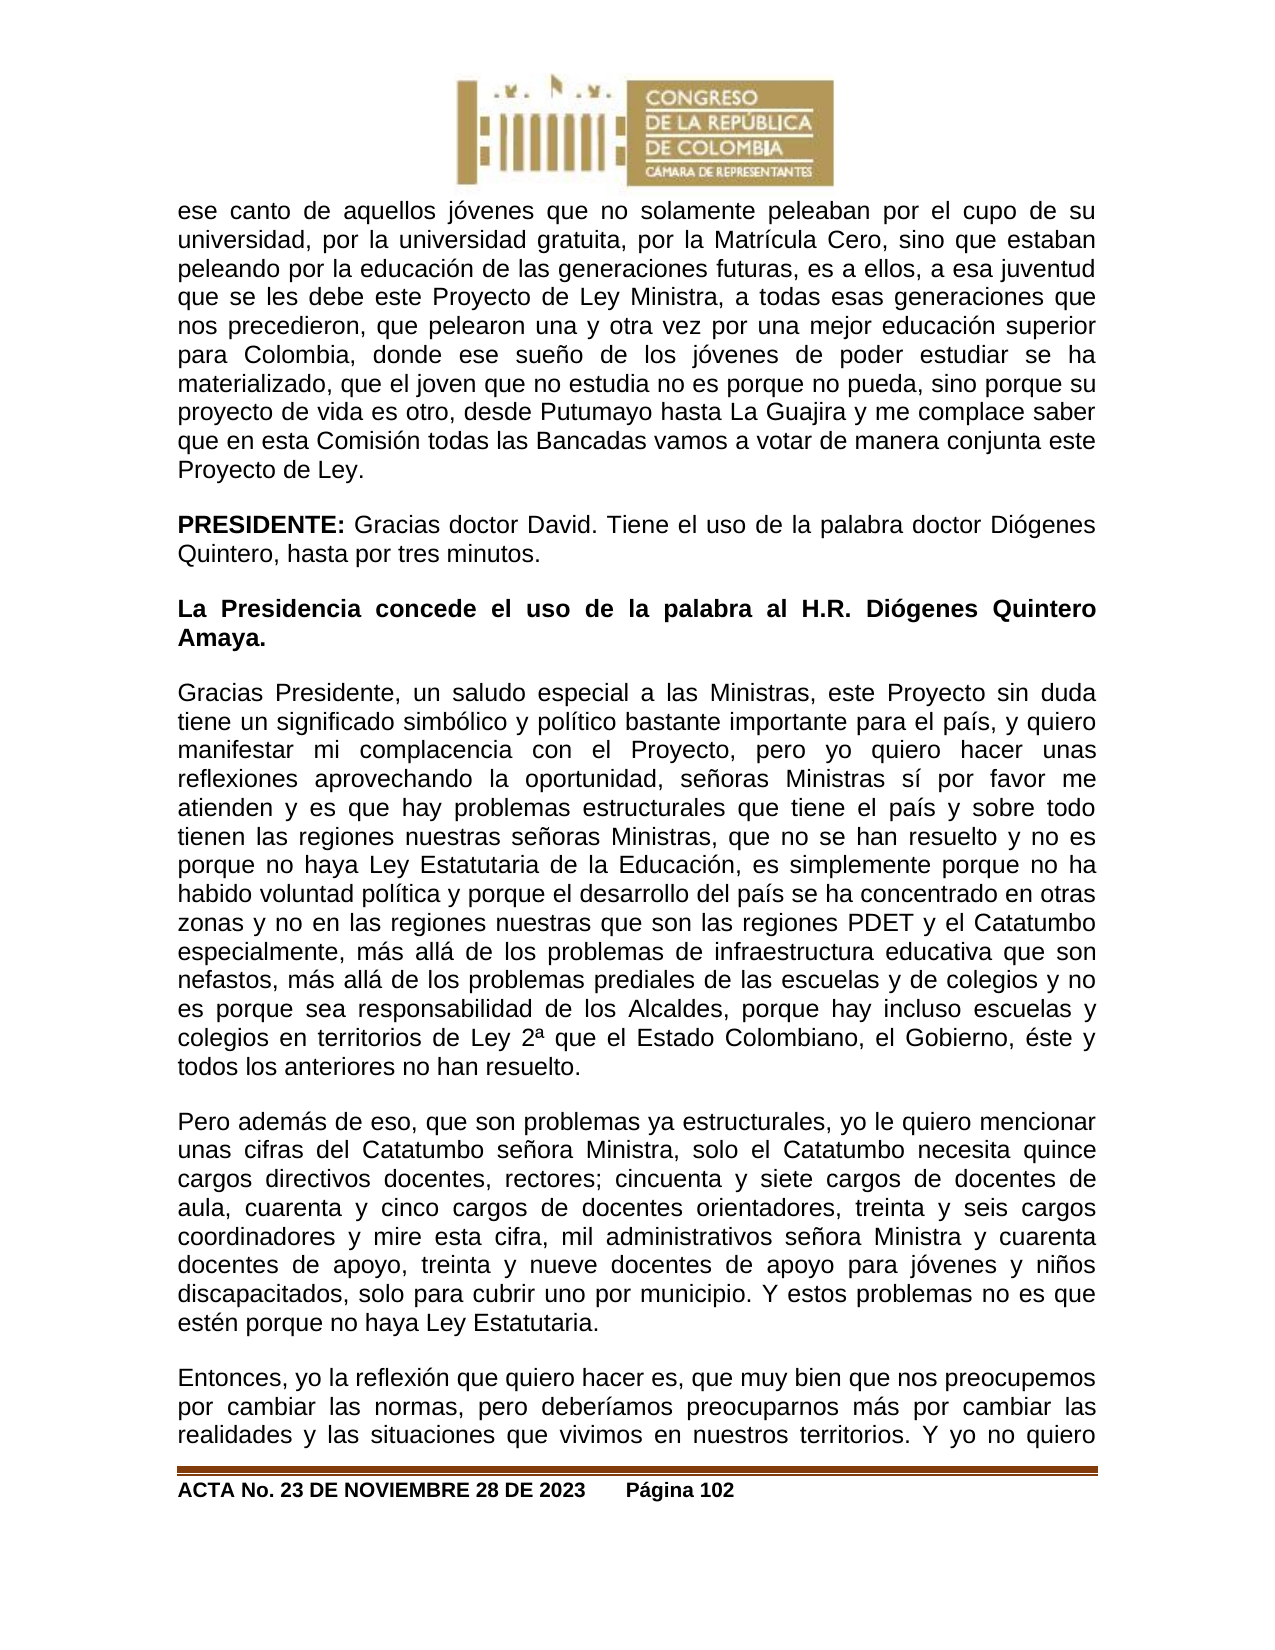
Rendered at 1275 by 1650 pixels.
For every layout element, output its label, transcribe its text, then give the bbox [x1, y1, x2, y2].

text PRESIDENTE: Gracias doctor David. Tiene el uso de la palabra doctor Diógenes Quintero, hasta por tres minutos. [177, 510, 1098, 567]
text Gracias Presidente, un saludo especial a las Ministras, este Proyecto sin duda tiene un significado simbólico y político bastante importante para el país, y quiero manifestar mi complacencia con el Proyecto, pero yo quiero hacer unas reflexiones aprovechando la oportunidad, señoras Ministras sí por favor me atienden y es que hay problemas estructurales que tiene el país y sobre todo tienen las regiones nuestras señoras Ministras, que no se han resuelto y no es porque no haya Ley Estatutaria de la Educación, es simplemente porque no ha habido voluntad política y porque el desarrollo del país se ha concentrado en otras zonas y no en las regiones nuestras que son las regiones PDET y el Catatumbo especialmente, más allá de los problemas de infraestructura educativa que son nefastos, más allá de los problemas prediales de las escuelas y de colegios y no es porque sea responsabilidad de los Alcaldes, porque hay incluso escuelas y colegios en territorios de Ley 2ª que el Estado Colombiano, el Gobierno, éste y todos los anteriores no han resuelto. [177, 678, 1098, 1080]
picture [430, 73, 845, 197]
text Pero además de eso, que son problemas ya estructurales, yo le quiero mencionar unas cifras del Catatumbo señora Ministra, solo el Catatumbo necesita quince cargos directivos docentes, rectores; cincuenta y siete cargos de docentes de aula, cuarenta y cinco cargos de docentes orientadores, treinta y seis cargos coordinadores y mire esta cifra, mil administrativos señora Ministra y cuarenta docentes de apoyo, treinta y nueve docentes de apoyo para jóvenes y niños discapacitados, solo para cubrir uno por municipio. Y estos problemas no es que estén porque no haya Ley Estatutaria. [177, 1107, 1098, 1337]
text La Presidencia concede el uso de la palabra al H.R. Diógenes Quintero Amaya. [177, 594, 1098, 651]
